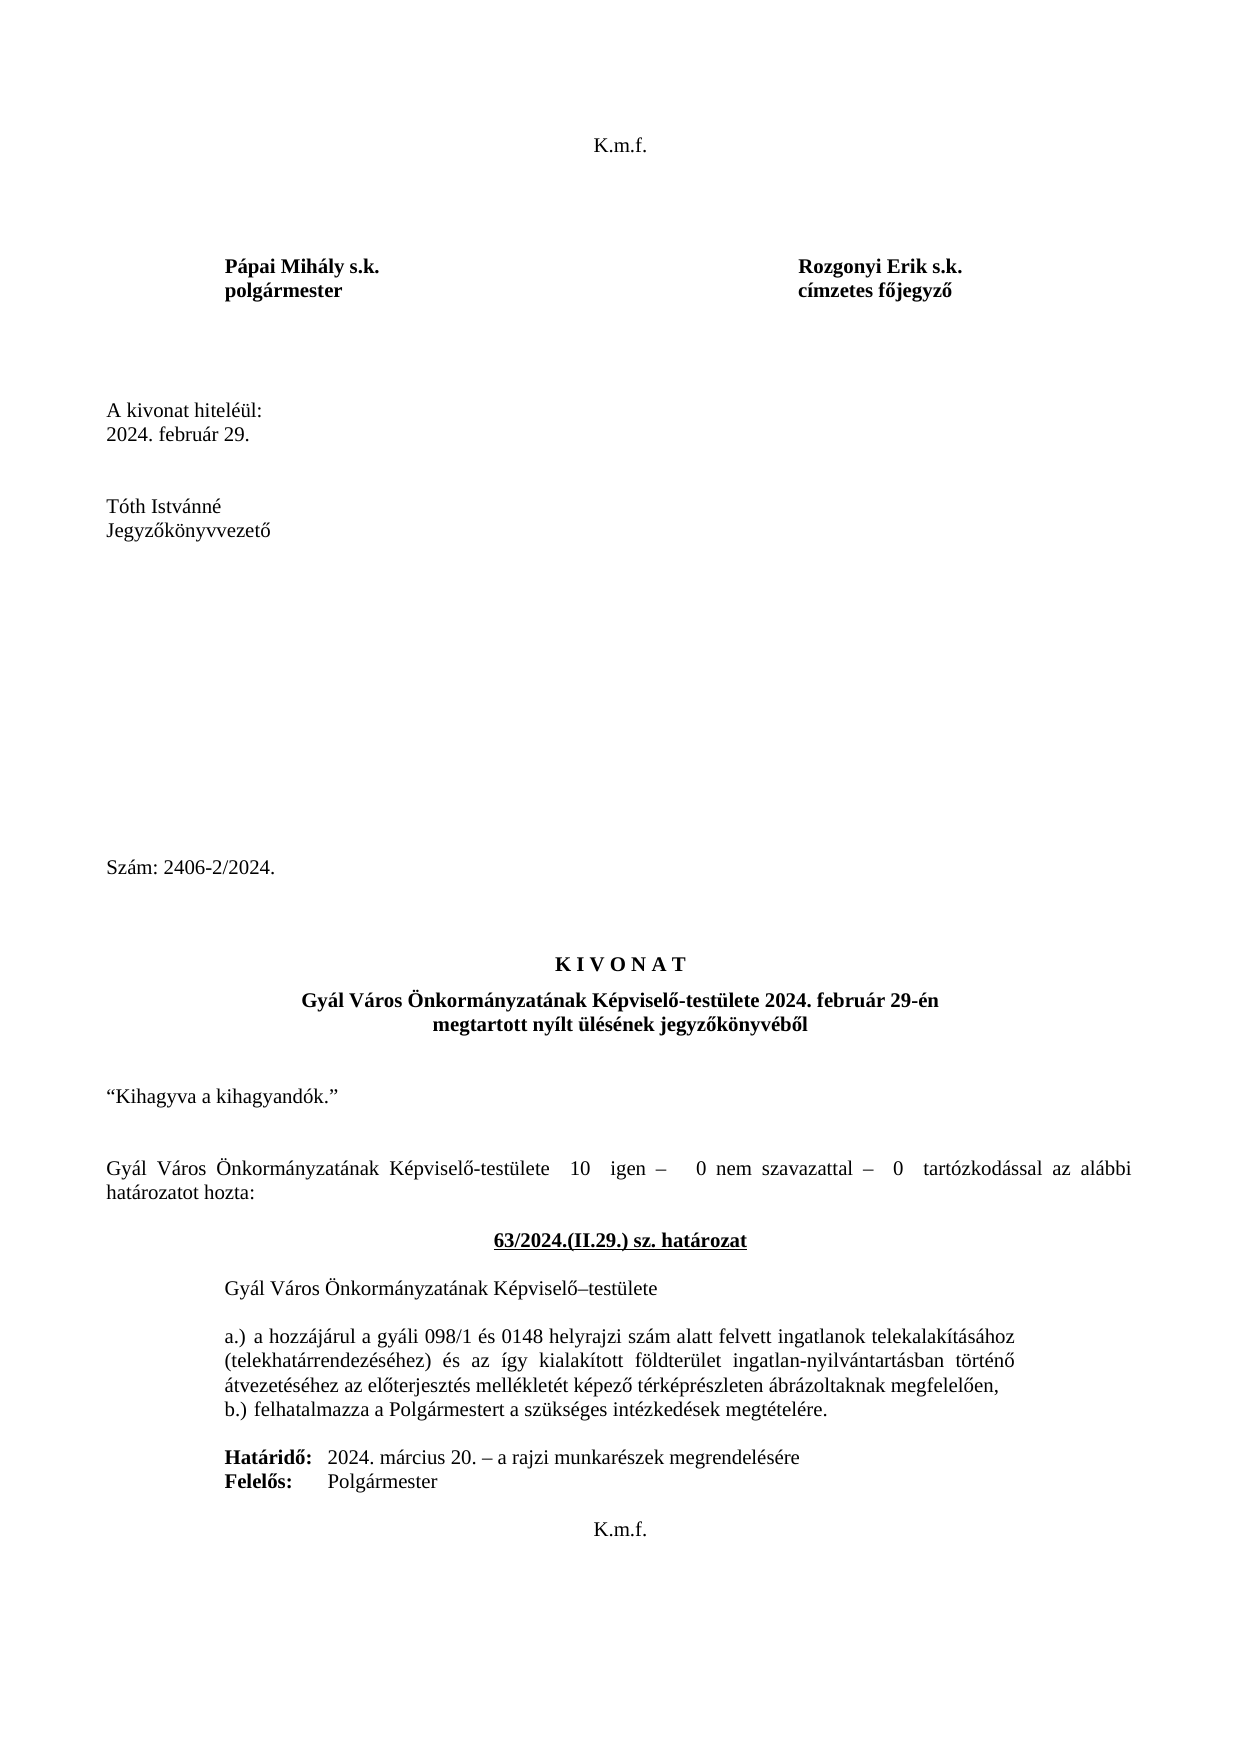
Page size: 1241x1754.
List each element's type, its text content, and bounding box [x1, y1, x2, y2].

text Pápai Mihály s.k. Rozgonyi Erik s.k. [224, 254, 1016, 278]
list a hozzájárul a gyáli 098/1 és 0148 helyrajzi szám alatt felvett ingatlanok telekalakításához (telekhatárrendezéséhez) és az így kialakított földterület ingatlan-nyilvántartásban történő átvezetéséhez az előterjesztés mellékletét képező térképrészleten ábrázoltaknak megfelelően, [224, 1324, 1016, 1397]
text A kivonat hiteléül: [106, 398, 1016, 422]
text K.m.f. [224, 1517, 1016, 1541]
text Jegyzőkönyvvezető [106, 518, 1016, 542]
text polgármester címzetes főjegyző [224, 278, 1016, 302]
text megtartott nyílt ülésének jegyzőkönyvéből [106, 1012, 1134, 1036]
text Gyál Város Önkormányzatának Képviselő-testülete 2024. február 29-én [106, 987, 1134, 1012]
text Felelős: Polgármester [224, 1469, 1016, 1493]
text K I V O N A T [106, 951, 1134, 976]
text “Kihagyva a kihagyandók.” [106, 1084, 1134, 1108]
text K.m.f. [224, 133, 1016, 157]
text 63/2024.(II.29.) sz. határozat [224, 1228, 1016, 1252]
text Gyál Város Önkormányzatának Képviselő-testülete 10 igen – 0 nem szavazattal – 0 tartózkodással az alábbi határozatot hozta: [106, 1156, 1134, 1204]
list felhatalmazza a Polgármestert a szükséges intézkedések megtételére. [224, 1397, 1016, 1421]
text Határidő: 2024. március 20. – a rajzi munkarészek megrendelésére [224, 1445, 1016, 1469]
text Gyál Város Önkormányzatának Képviselő–testülete [224, 1276, 1016, 1300]
text 2024. február 29. [106, 422, 1016, 446]
text Tóth Istvánné [106, 494, 1016, 518]
text Szám: 2406-2/2024. [106, 855, 1134, 879]
